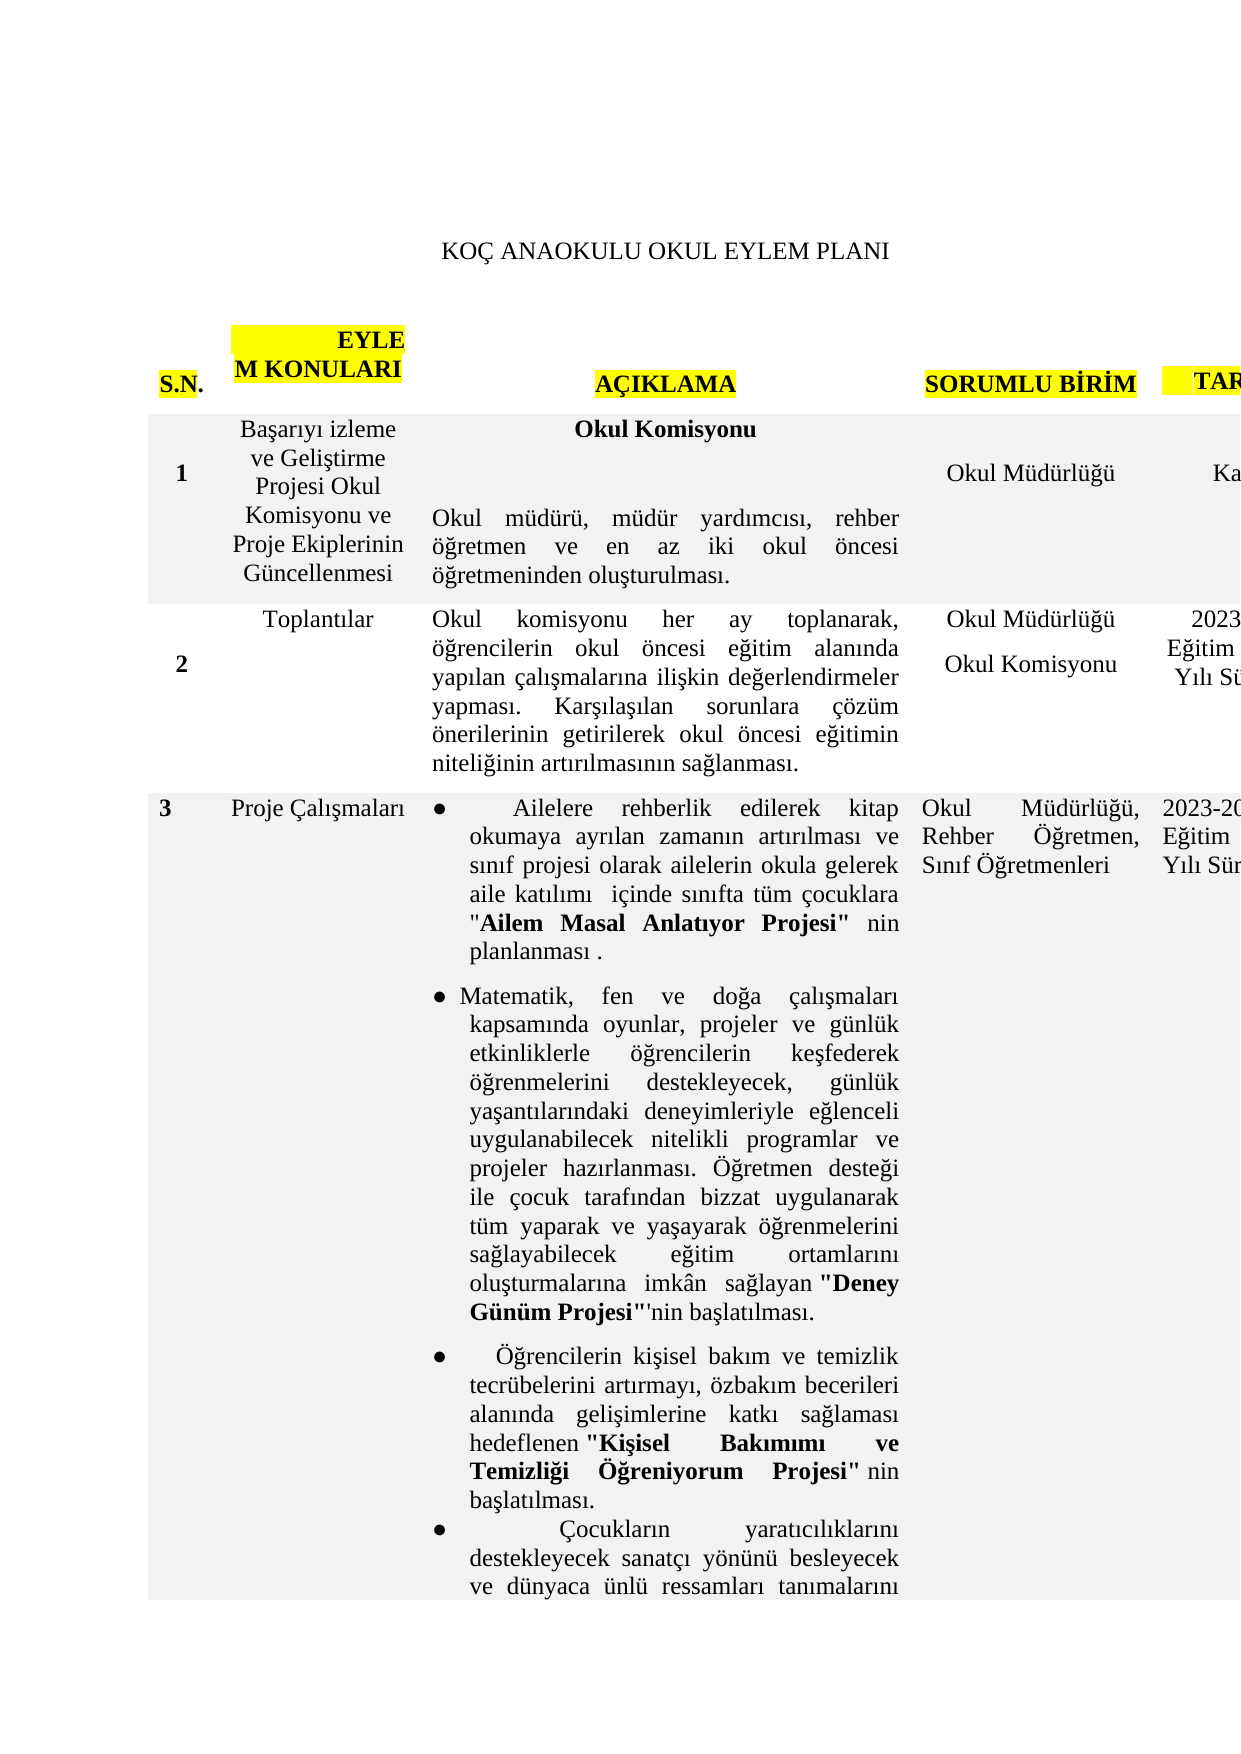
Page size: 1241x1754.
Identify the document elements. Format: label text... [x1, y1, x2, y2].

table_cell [1151, 793, 1240, 1600]
table_cell Kasım [1151, 414, 1240, 604]
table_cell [421, 793, 910, 1600]
table_header S.N. [148, 148, 215, 414]
table_cell Okul Komisyonu Okul müdürü, müdür yardımcısı, rehber öğretmen ve en az iki okul öncesi öğretmeninden oluşturulması. [421, 414, 910, 604]
table_cell 3 [148, 793, 215, 1600]
table_header TARİH [1151, 148, 1240, 414]
table_cell Proje Çalışmaları [215, 793, 421, 1600]
table_cell Okul Müdürlüğü [910, 414, 1151, 604]
table_cell 2023-2024 Eğitim Öğretim Yılı Süresince [1151, 605, 1240, 793]
table_cell 2 [148, 605, 215, 793]
table_header EYLEM KONULARI [215, 148, 421, 414]
table_header KOÇ ANAOKULU OKUL EYLEM PLANI AÇIKLAMA [421, 148, 910, 414]
table_header SORUMLU BİRİM [910, 148, 1151, 414]
table_cell Okul Müdürlüğü Okul Komisyonu [910, 605, 1151, 793]
table_cell Toplantılar [215, 605, 421, 793]
table_cell Başarıyı izleme ve Geliştirme Projesi Okul Komisyonu ve Proje Ekiplerinin Güncellenmesi [215, 414, 421, 604]
table_cell 1 [148, 414, 215, 604]
table_cell Okul komisyonu her ay toplanarak, öğrencilerin okul öncesi eğitim alanında yapılan çalışmalarına ilişkin değerlendirmeler yapması. Karşılaşılan sorunlara çözüm önerilerinin getirilerek okul öncesi eğitimin niteliğinin artırılmasının sağlanması. [421, 605, 910, 793]
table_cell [910, 793, 1151, 1600]
